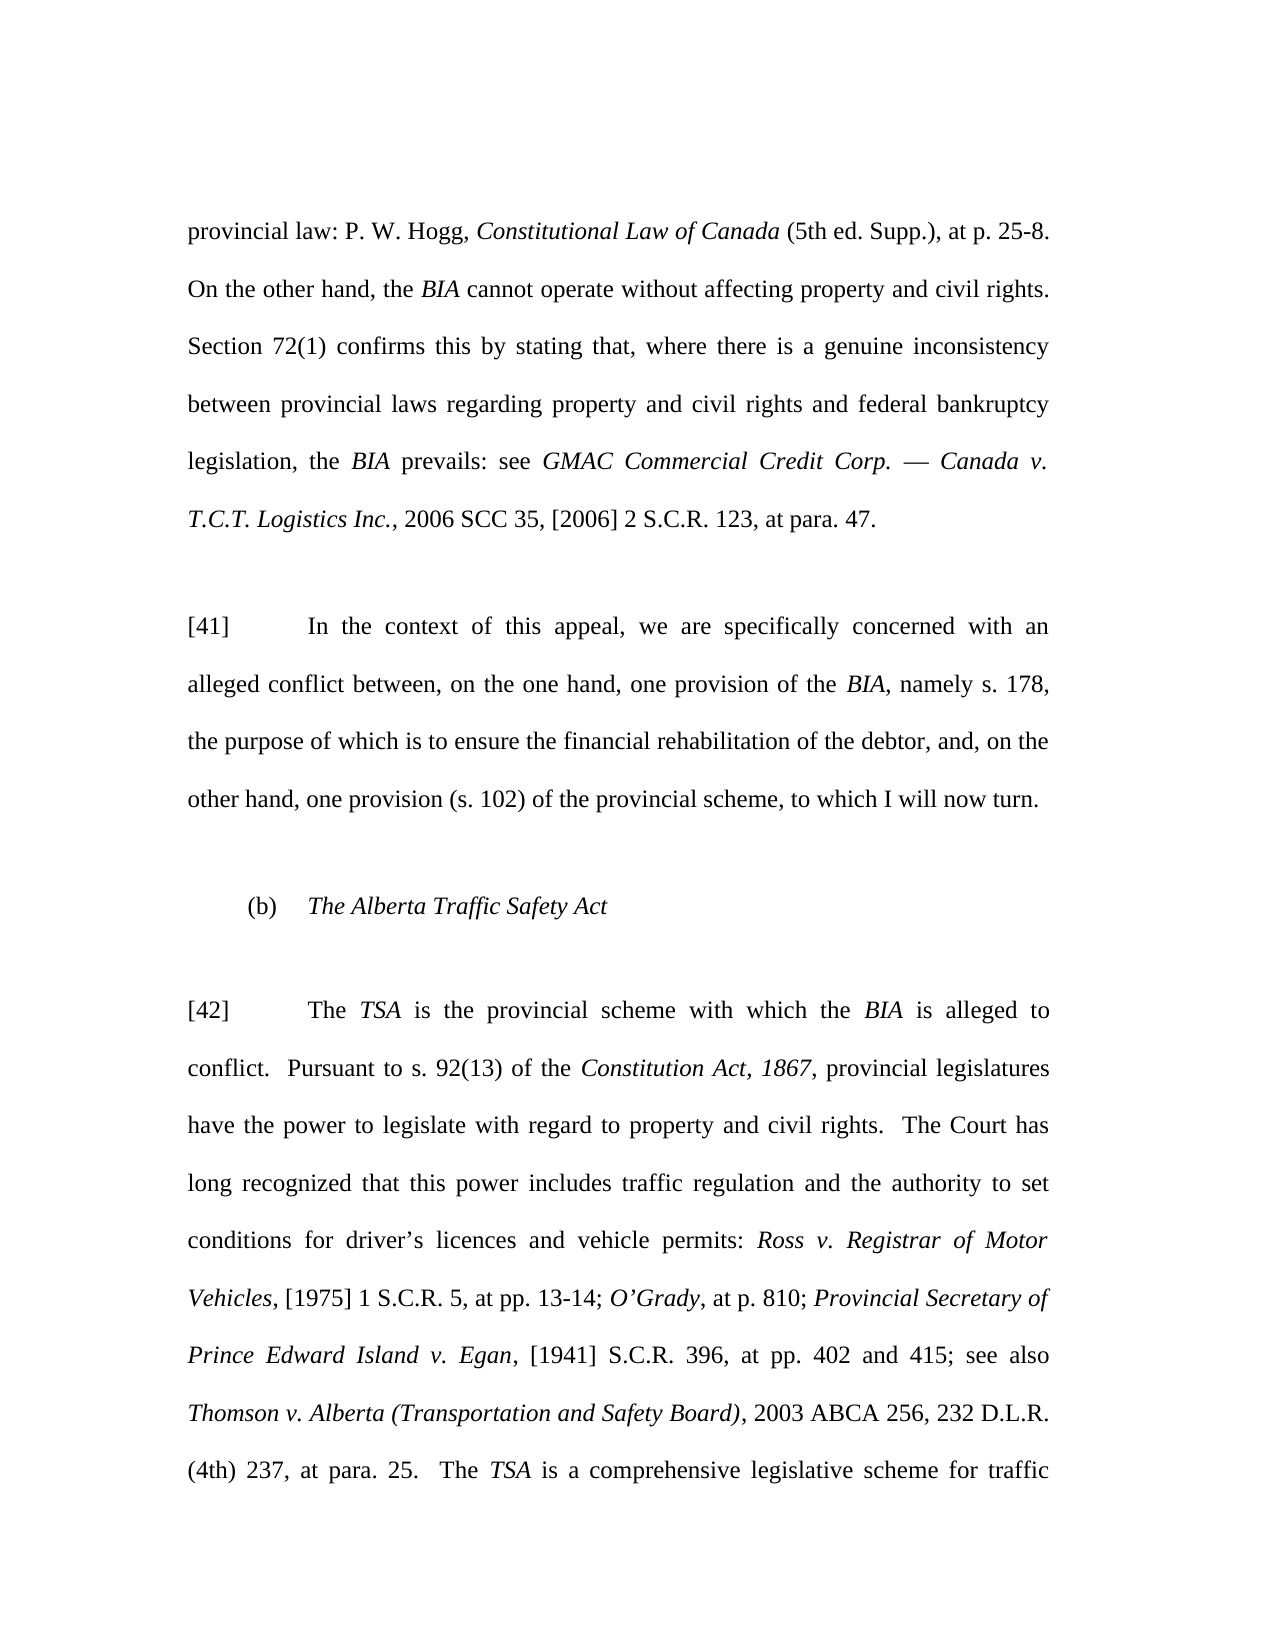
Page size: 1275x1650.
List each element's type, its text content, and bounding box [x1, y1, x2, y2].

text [187, 995, 1050, 1484]
text In the context of this appeal, we are specifically concerned with an alleged conflict between, on the one hand, one provision of the BIA, namely s. 178, the purpose of which is to ensure the financial rehabilitation of the debtor, and, on the other hand, one provision (s. 102) of the provincial scheme, to which I will now turn. [187, 611, 1050, 813]
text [187, 216, 1050, 533]
title The Alberta Traffic Safety Act [247, 891, 1050, 920]
